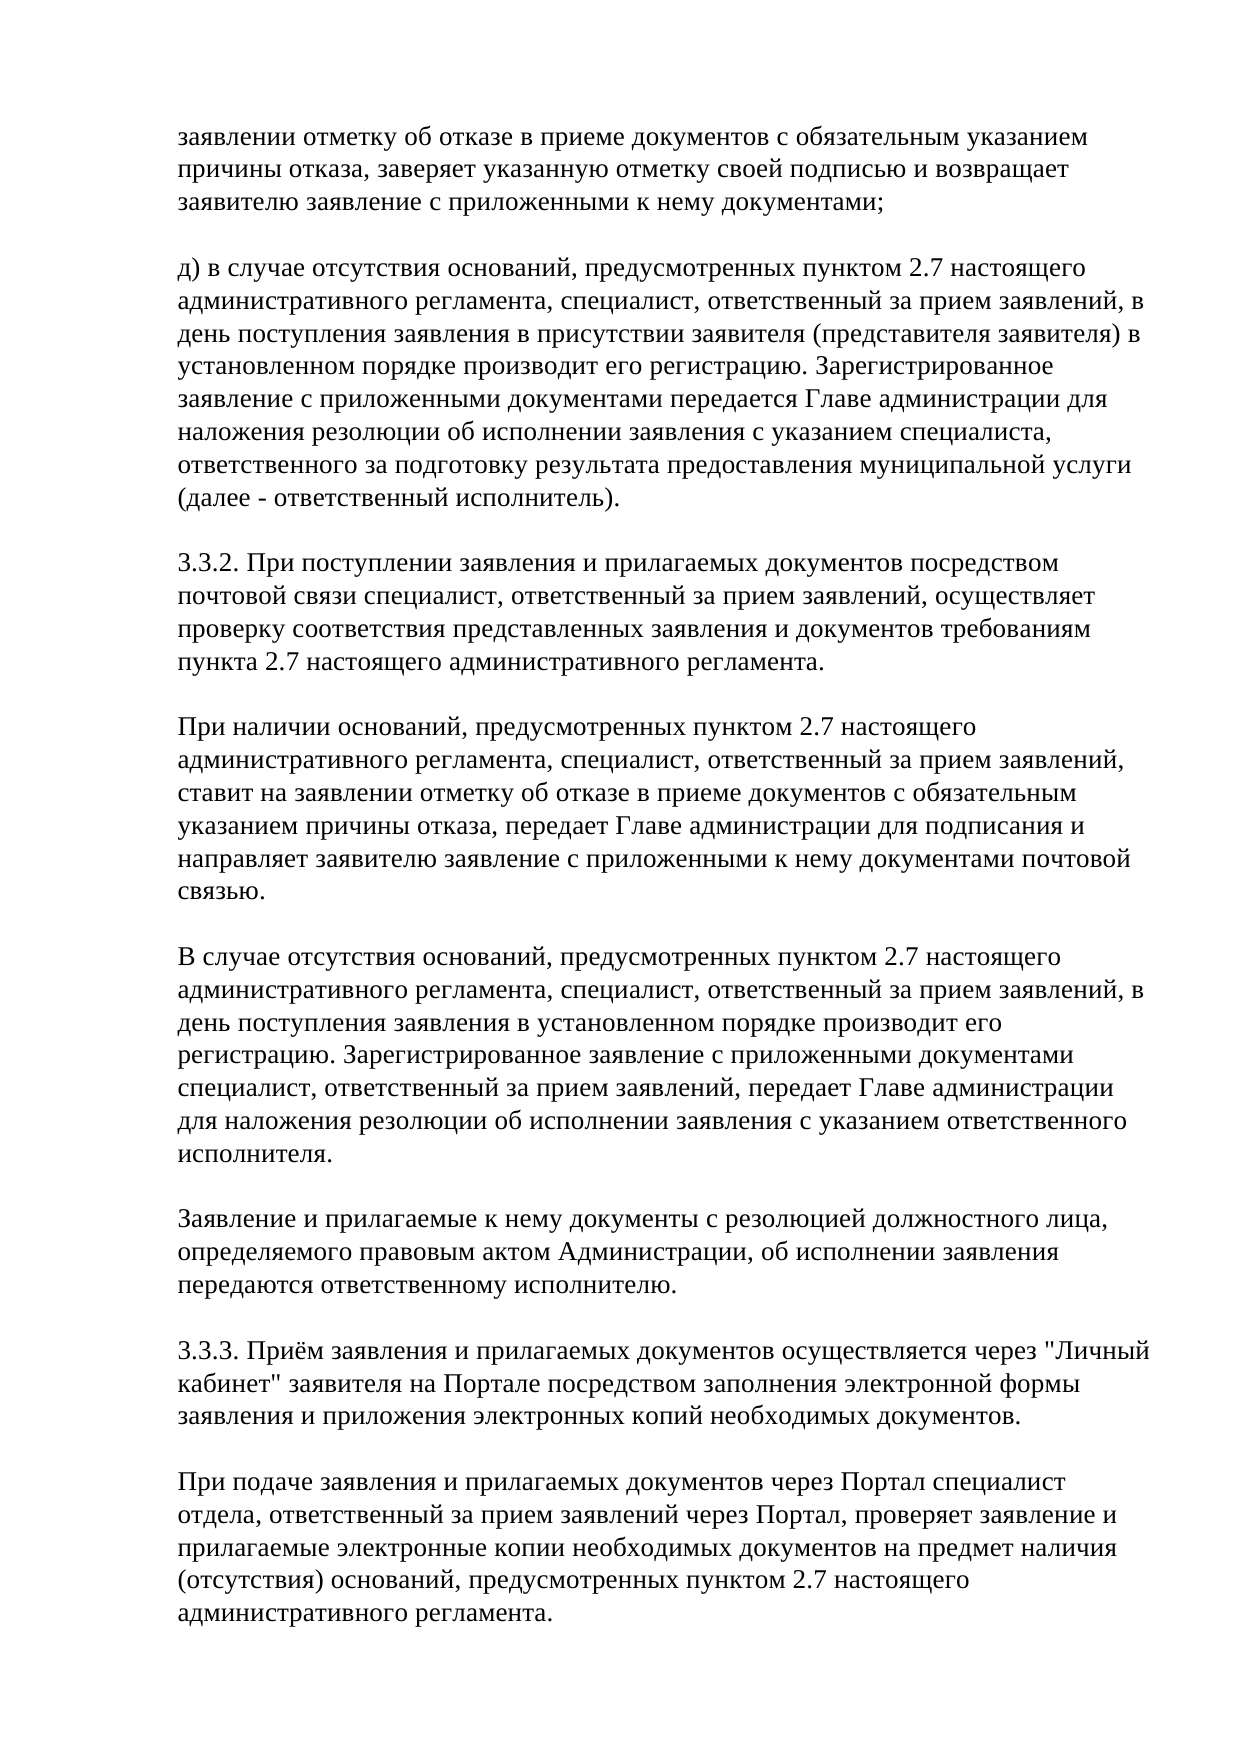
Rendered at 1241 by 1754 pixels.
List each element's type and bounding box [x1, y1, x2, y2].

text [177, 1463, 1152, 1627]
text [177, 118, 1152, 1463]
